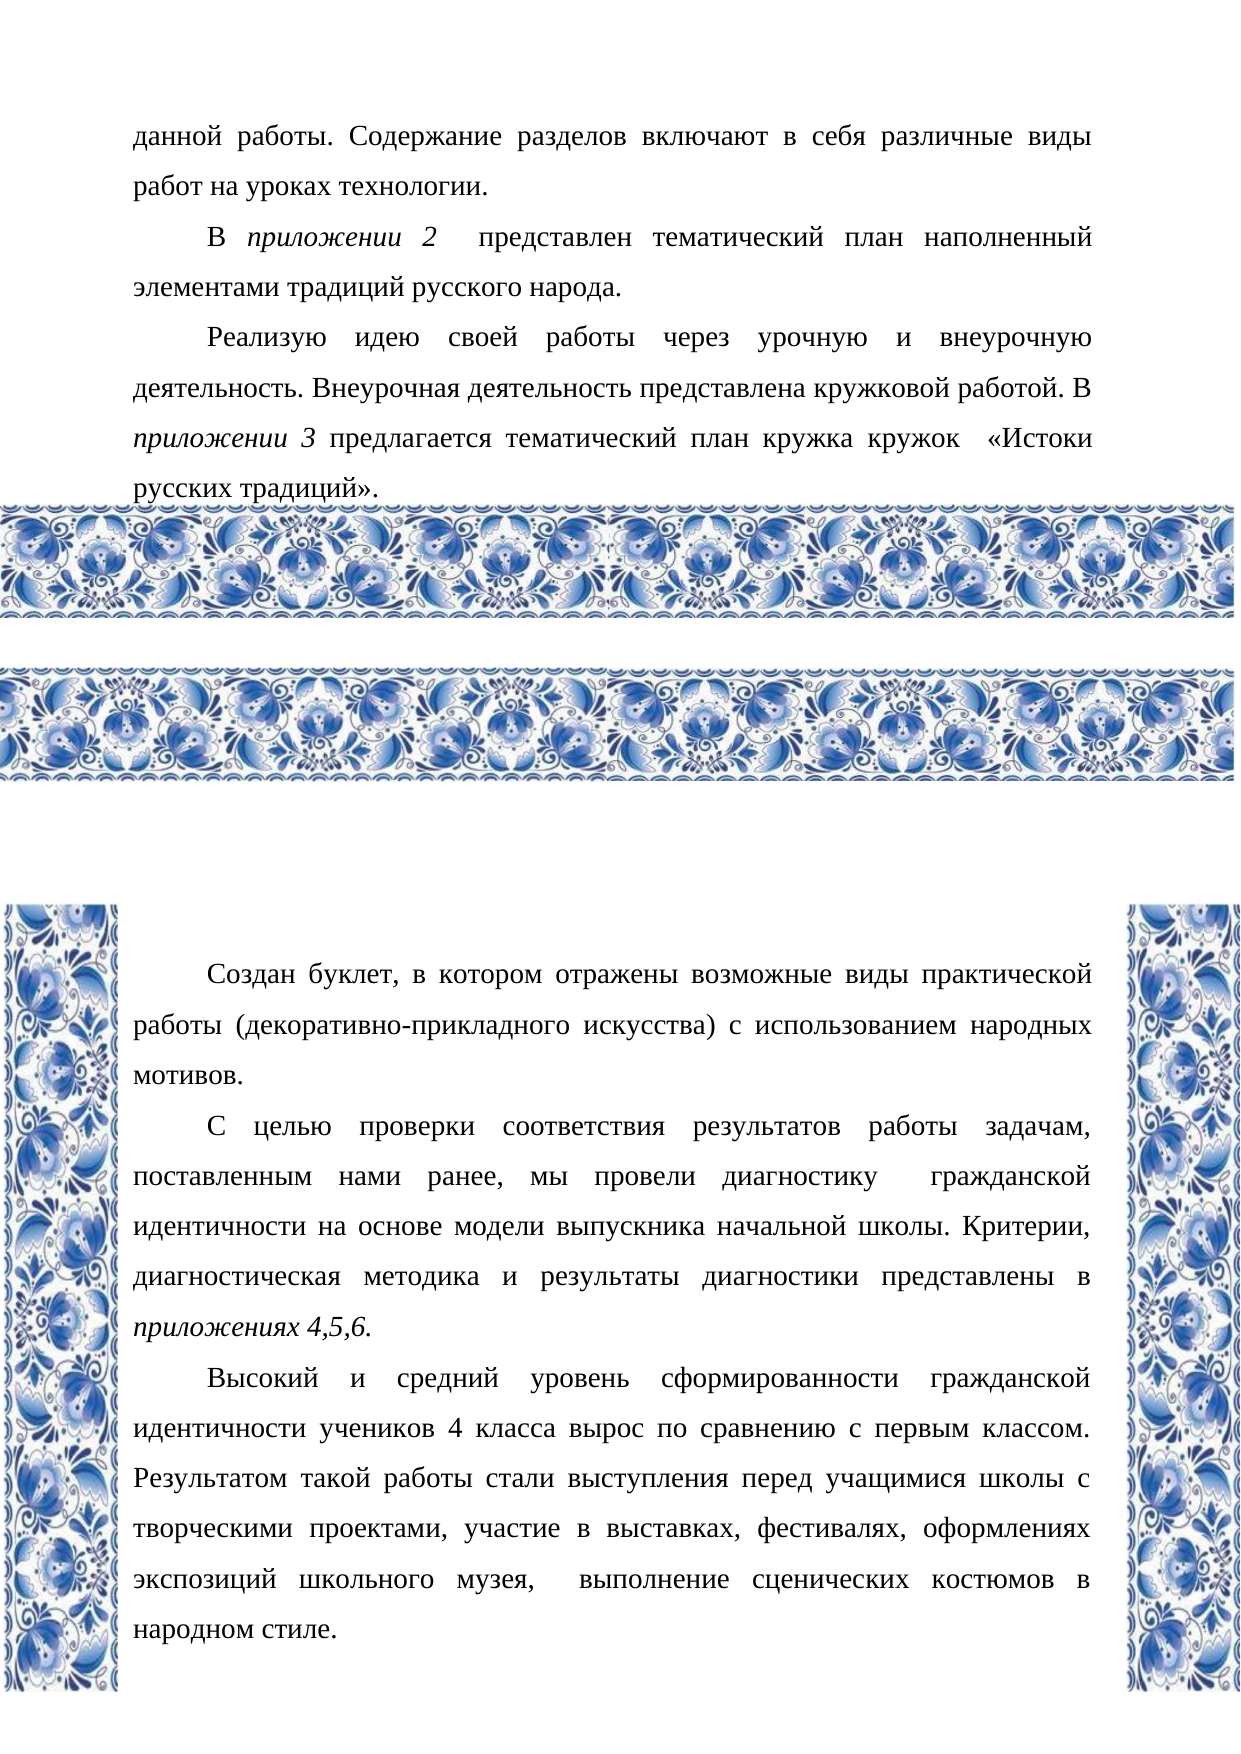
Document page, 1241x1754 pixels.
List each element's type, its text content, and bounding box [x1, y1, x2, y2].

text Создан буклет, в котором отражены возможные виды практической работы (декоративно-прикладного искусства) с использованием народных мотивов. [133, 957, 1093, 1091]
text Высокий и средний уровень сформированности гражданской идентичности учеников 4 класса вырос по сравнению с первым классом. Результатом такой работы стали выступления перед учащимися школы с творческими проектами, участие в выставках, фестивалях, оформлениях экспозиций школьного музея, выполнение сценических костюмов в народном стиле. [133, 1360, 1091, 1645]
text В приложении 2 представлен тематический план наполненный элементами традиций русского народа. [133, 219, 1093, 303]
picture [1127, 904, 1241, 1691]
text Реализую идею своей работы через урочную и внеурочную деятельность. Внеурочная деятельность представлена кружковой работой. В приложении 3 предлагается тематический план кружка кружок «Истоки русских традиций». [133, 319, 1093, 504]
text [133, 118, 1093, 202]
picture [4, 904, 118, 1691]
picture [0, 668, 1235, 781]
text С целью проверки соответствия результатов работы задачам, поставленным нами ранее, мы провели диагностику гражданской идентичности на основе модели выпускника начальной школы. Критерии, диагностическая методика и результаты диагностики представлены в приложениях 4,5,6. [133, 1108, 1091, 1342]
picture [0, 504, 1235, 617]
